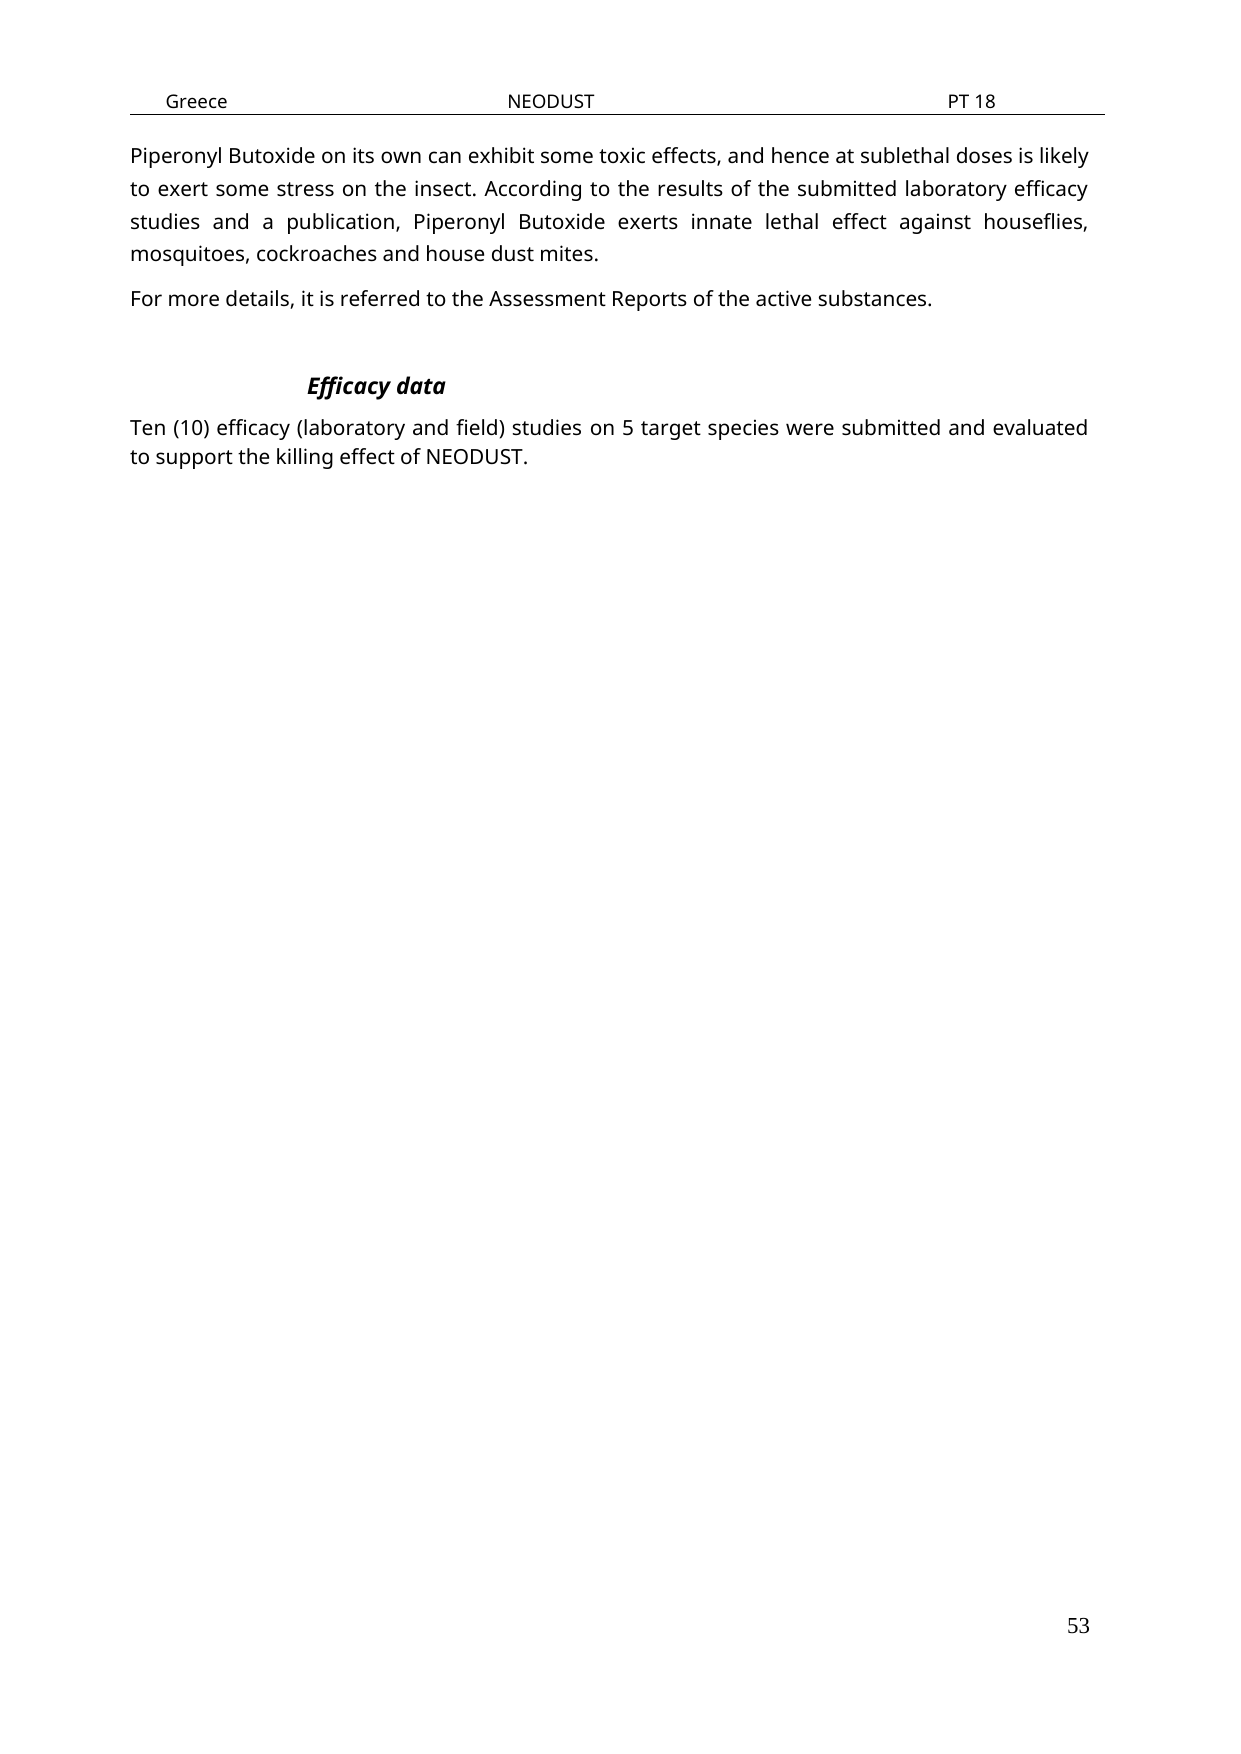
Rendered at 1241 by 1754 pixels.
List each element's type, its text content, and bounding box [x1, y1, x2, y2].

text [130, 142, 1089, 268]
text Ten (10) efficacy (laboratory and field) studies on 5 target species were submitted and evaluated to support the killing effect of NEODUST. [130, 413, 1089, 470]
text For more details, it is referred to the Assessment Reports of the active substances. [130, 284, 1089, 313]
subtitle Efficacy data [307, 370, 1089, 401]
